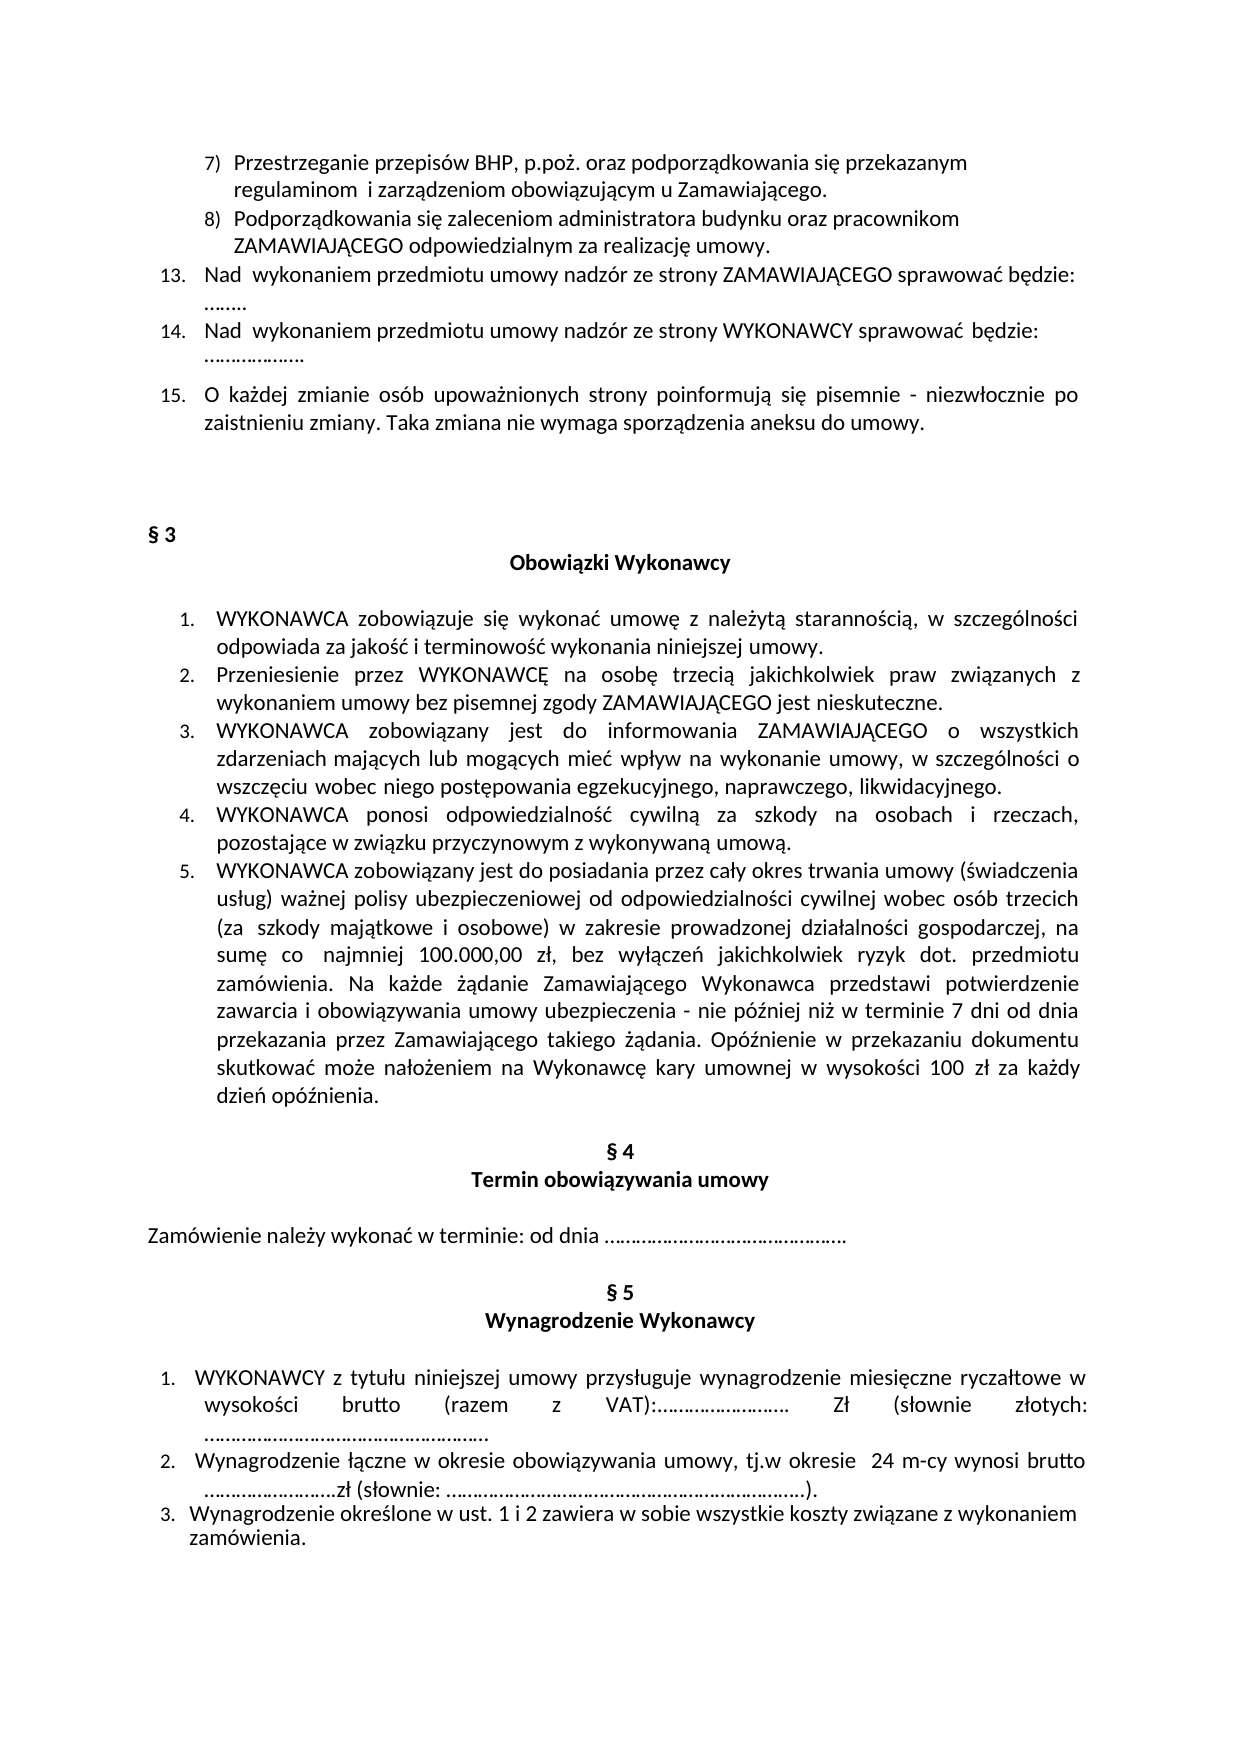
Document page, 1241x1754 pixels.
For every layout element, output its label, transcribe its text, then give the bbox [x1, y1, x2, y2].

text ………………. [204, 344, 1079, 368]
text Obowiązki Wykonawcy [148, 548, 1093, 576]
list WYKONAWCA zobowiązany jest do informowania ZAMAWIAJĄCEGO o wszystkich zdarzeniach mających lub mogących mieć wpływ na wykonanie umowy, w szczególności o wszczęciu wobec niego postępowania egzekucyjnego, naprawczego, likwidacyjnego. [179, 716, 1080, 801]
list WYKONAWCA ponosi odpowiedzialność cywilną za szkody na osobach i rzeczach, pozostające w związku przyczynowym z wykonywaną umową. [179, 801, 1080, 857]
list WYKONAWCA zobowiązany jest do posiadania przez cały okres trwania umowy (świadczenia usług) ważnej polisy ubezpieczeniowej od odpowiedzialności cywilnej wobec osób trzecich (za szkody majątkowe i osobowe) w zakresie prowadzonej działalności gospodarczej, na sumę co najmniej 100.000,00 zł, bez wyłączeń jakichkolwiek ryzyk dot. przedmiotu zamówienia. Na każde żądanie Zamawiającego Wykonawca przedstawi potwierdzenie zawarcia i obowiązywania umowy ubezpieczenia - nie później niż w terminie 7 dni od dnia przekazania przez Zamawiającego takiego żądania. Opóźnienie w przekazaniu dokumentu skutkować może nałożeniem na Wykonawcę kary umownej w wysokości 100 zł za każdy dzień opóźnienia. [179, 857, 1081, 1109]
list Wynagrodzenie określone w ust. 1 i 2 zawiera w sobie wszystkie koszty związane z wykonaniem zamówienia. [160, 1503, 1079, 1550]
subtitle § 3 [148, 464, 236, 548]
subtitle § 4 [470, 1137, 770, 1166]
list Nad wykonaniem przedmiotu umowy nadzór ze strony WYKONAWCY sprawować będzie: [160, 316, 1079, 344]
list Podporządkowania się zaleceniom administratora budynku oraz pracownikom ZAMAWIAJĄCEGO odpowiedzialnym za realizację umowy. [204, 204, 1079, 260]
subtitle § 5 [470, 1278, 770, 1306]
list Przestrzeganie przepisów BHP, p.poż. oraz podporządkowania się przekazanym regulaminom i zarządzeniom obowiązującym u Zamawiającego. [204, 148, 1079, 204]
list WYKONAWCY z tytułu niniejszej umowy przysługuje wynagrodzenie miesięczne ryczałtowe w wysokości brutto (razem z VAT):……………………. Zł (słownie złotych: ……………………………………………… [160, 1363, 1088, 1447]
list Nad wykonaniem przedmiotu umowy nadzór ze strony ZAMAWIAJĄCEGO sprawować będzie: …….. [159, 260, 1079, 316]
text Zamówienie należy wykonać w terminie: od dnia ………………………………………. [148, 1222, 1093, 1250]
list Wynagrodzenie łączne w okresie obowiązywania umowy, tj.w okresie 24 m-cy wynosi brutto …………………….zł (słownie: …………………………………………………………..). [160, 1447, 1088, 1503]
text Termin obowiązywania umowy [148, 1166, 1093, 1193]
text Wynagrodzenie Wykonawcy [148, 1306, 1093, 1334]
list WYKONAWCA zobowiązuje się wykonać umowę z należytą starannością, w szczególności odpowiada za jakość i terminowość wykonania niniejszej umowy. [179, 604, 1079, 660]
list Przeniesienie przez WYKONAWCĘ na osobę trzecią jakichkolwiek praw związanych z wykonaniem umowy bez pisemnej zgody ZAMAWIAJĄCEGO jest nieskuteczne. [179, 660, 1081, 716]
list O każdej zmianie osób upoważnionych strony poinformują się pisemnie - niezwłocznie po zaistnieniu zmiany. Taka zmiana nie wymaga sporządzenia aneksu do umowy. [160, 380, 1080, 436]
